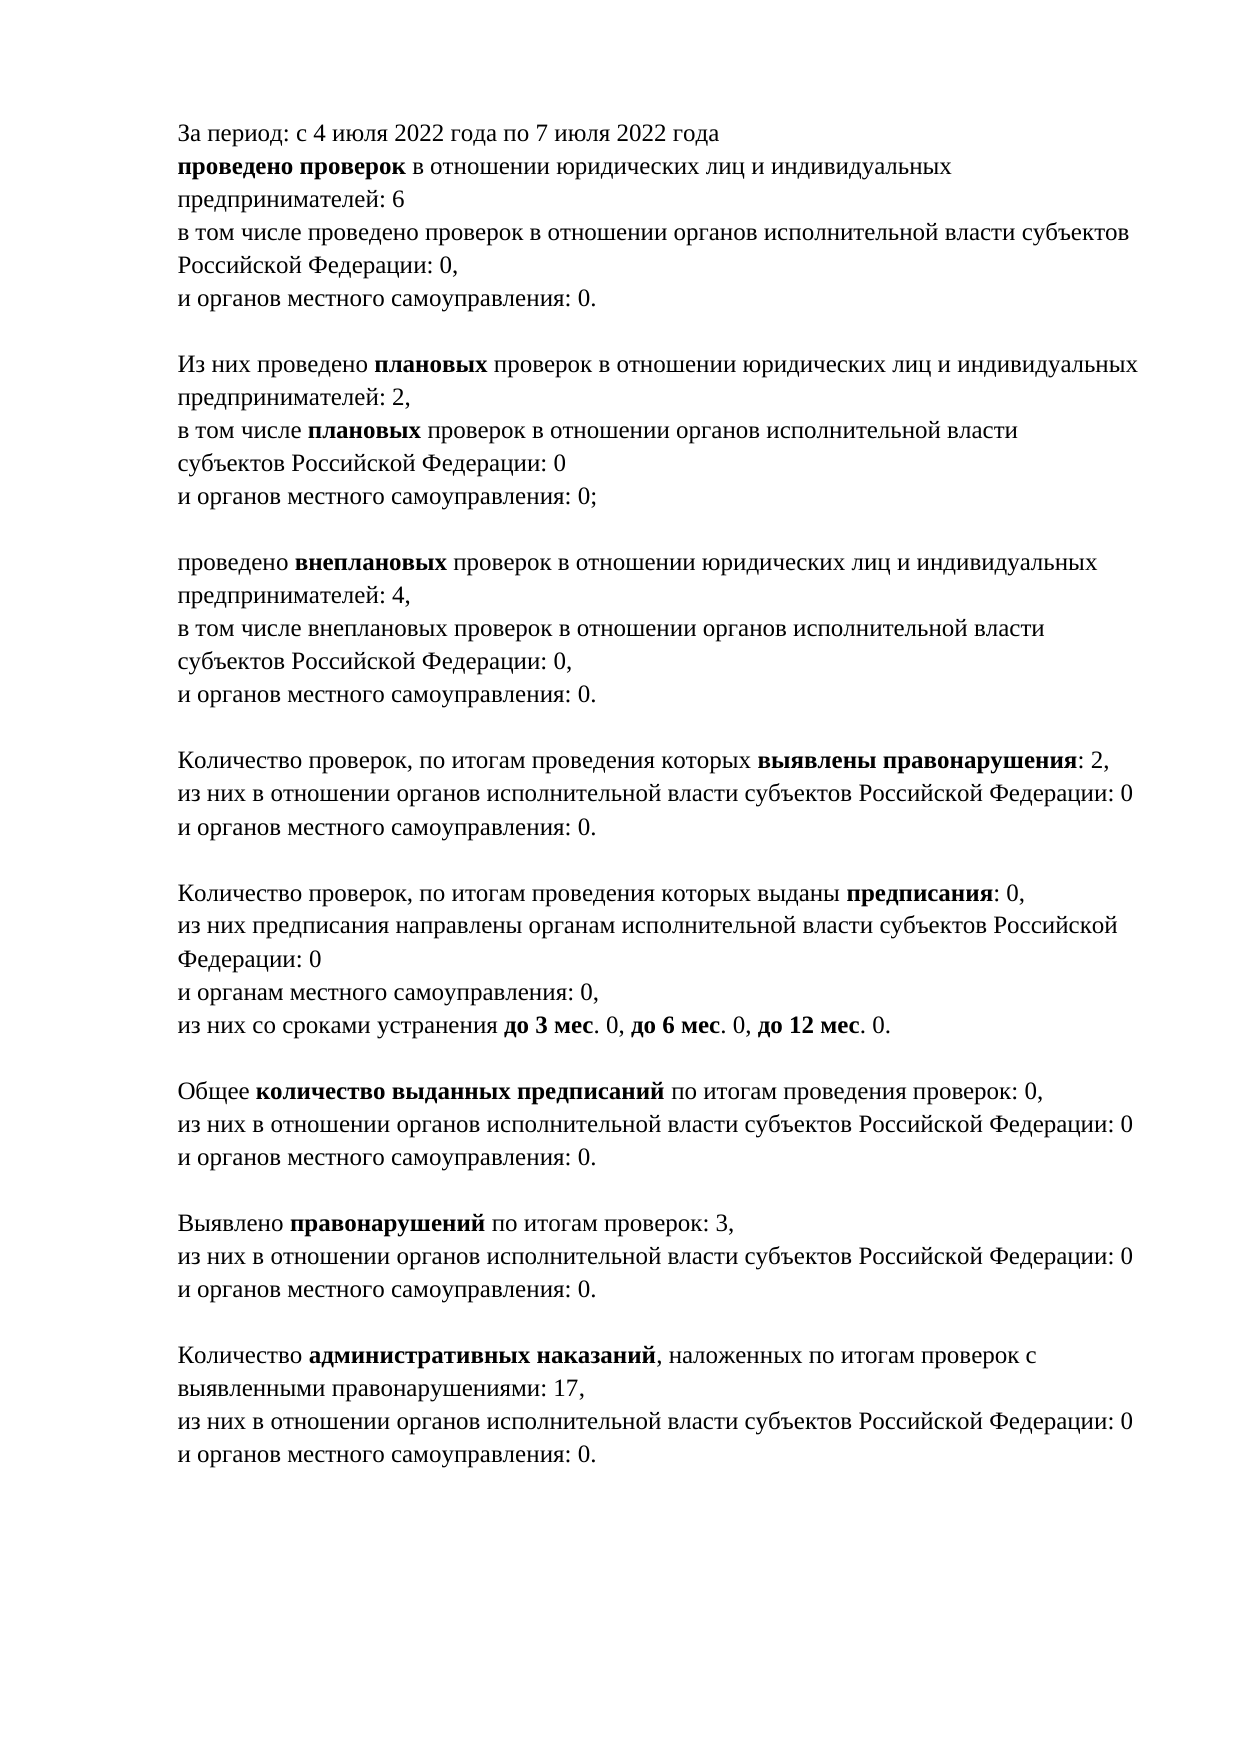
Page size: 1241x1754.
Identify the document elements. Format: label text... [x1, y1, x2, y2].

text в том числе внеплановых проверок в отношении органов исполнительной власти субъектов Российской Федерации: 0, [177, 613, 1152, 675]
text Выявлено правонарушений по итогам проверок: 3, [177, 1208, 1152, 1237]
text За период: с 4 июля 2022 года по 7 июля 2022 года [177, 118, 1152, 147]
text и органов местного самоуправления: 0; [177, 481, 1152, 510]
text и органов местного самоуправления: 0. [177, 1142, 1152, 1171]
text и органов местного самоуправления: 0. [177, 283, 1152, 312]
text в том числе проведено проверок в отношении органов исполнительной власти субъектов Российской Федерации: 0, [177, 217, 1152, 279]
text проведено внеплановых проверок в отношении юридических лиц и индивидуальных предпринимателей: 4, [177, 547, 1152, 609]
text Количество проверок, по итогам проведения которых выданы предписания: 0, [177, 878, 1152, 906]
text и органов местного самоуправления: 0. [177, 812, 1152, 840]
text Количество административных наказаний, наложенных по итогам проверок с выявленными правонарушениями: 17, [177, 1340, 1152, 1402]
text субъектов Российской Федерации: 0 [177, 448, 1152, 477]
text и органов местного самоуправления: 0. [177, 1439, 1152, 1468]
text из них предписания направлены органам исполнительной власти субъектов Российской Федерации: 0 [177, 911, 1152, 972]
text предпринимателей: 6 [177, 184, 1152, 213]
text и органам местного самоуправления: 0, [177, 977, 1152, 1005]
text и органов местного самоуправления: 0. [177, 679, 1152, 708]
text и органов местного самоуправления: 0. [177, 1274, 1152, 1303]
text Количество проверок, по итогам проведения которых выявлены правонарушения: 2, [177, 746, 1152, 774]
text проведено проверок в отношении юридических лиц и индивидуальных [177, 151, 1152, 180]
text из них со сроками устранения до 3 мес. 0, до 6 мес. 0, до 12 мес. 0. [177, 1010, 1152, 1038]
text в том числе плановых проверок в отношении органов исполнительной власти [177, 415, 1152, 444]
text из них в отношении органов исполнительной власти субъектов Российской Федерации: 0 [177, 778, 1152, 807]
text из них в отношении органов исполнительной власти субъектов Российской Федерации: 0 [177, 1109, 1152, 1137]
text Общее количество выданных предписаний по итогам проведения проверок: 0, [177, 1076, 1152, 1104]
text Из них проведено плановых проверок в отношении юридических лиц и индивидуальных предпринимателей: 2, [177, 349, 1152, 411]
text из них в отношении органов исполнительной власти субъектов Российской Федерации: 0 [177, 1406, 1152, 1435]
text из них в отношении органов исполнительной власти субъектов Российской Федерации: 0 [177, 1241, 1152, 1269]
